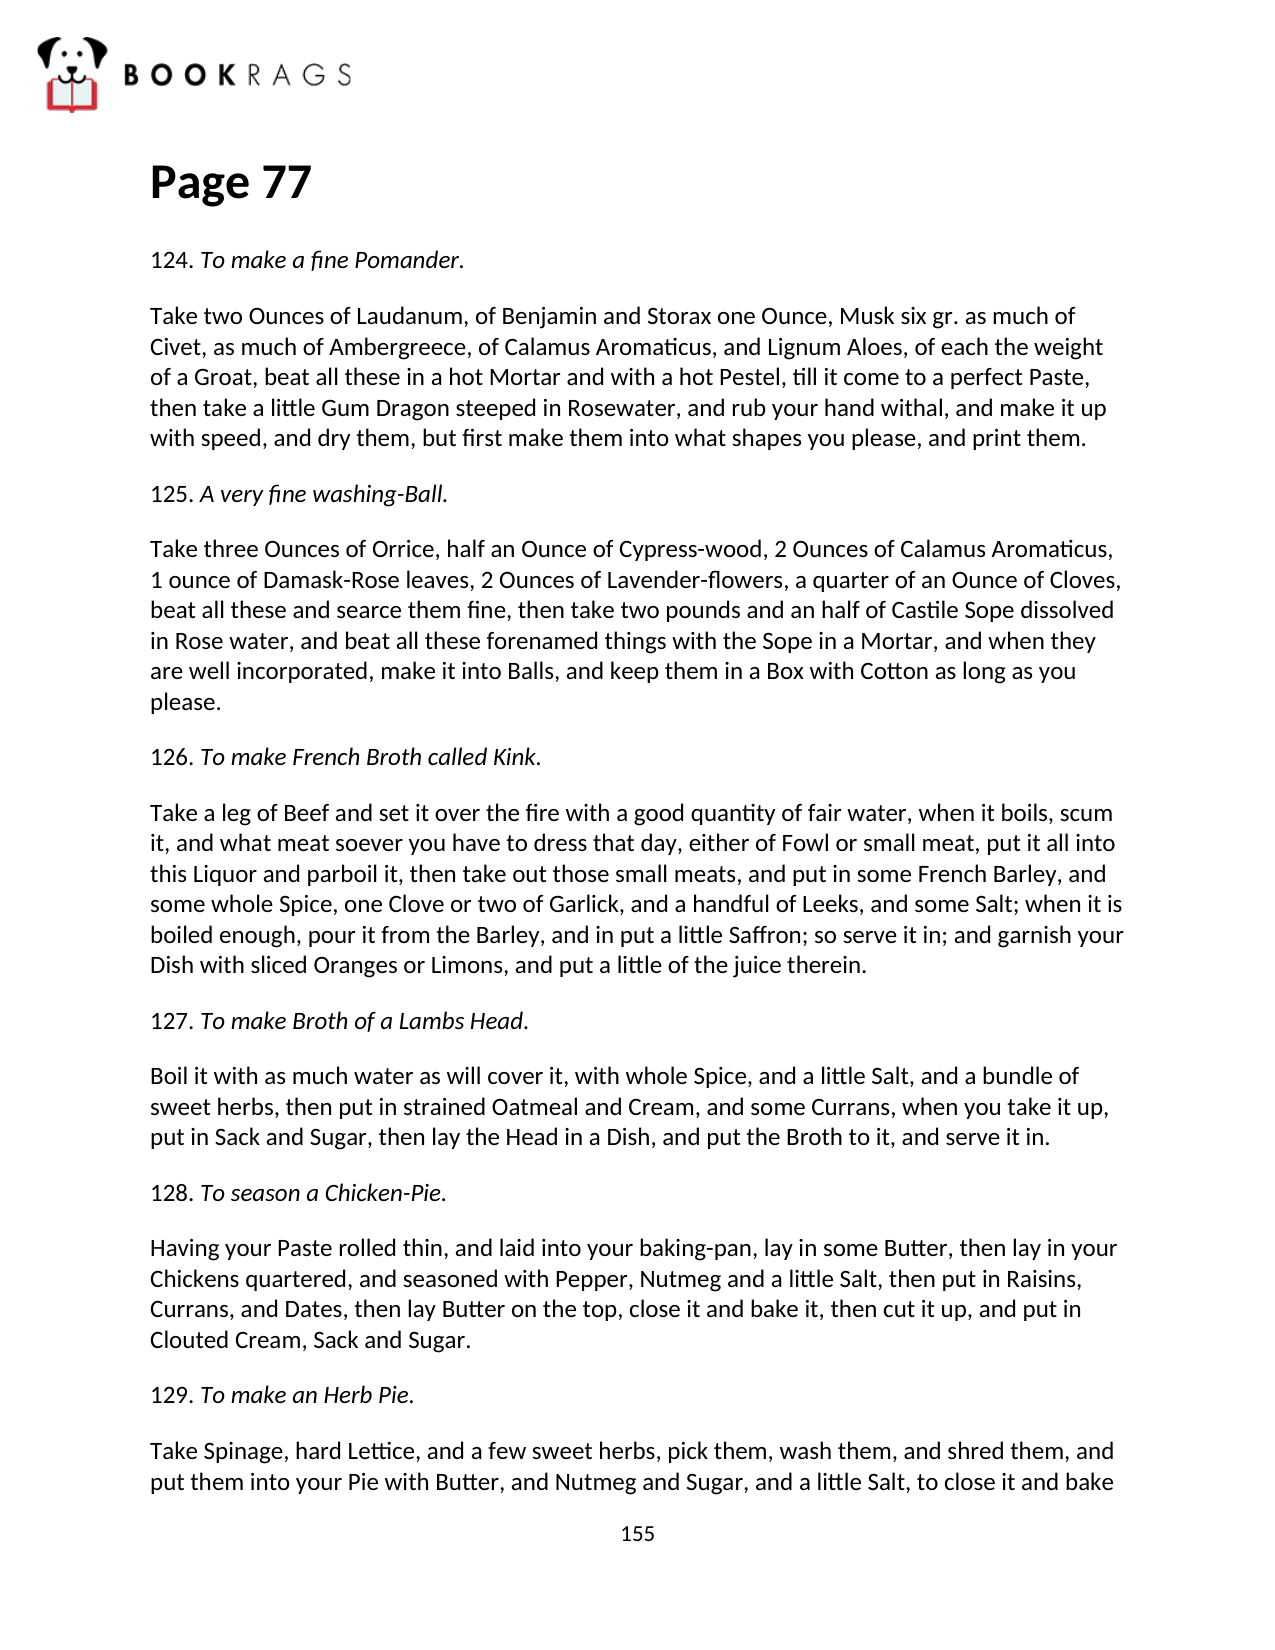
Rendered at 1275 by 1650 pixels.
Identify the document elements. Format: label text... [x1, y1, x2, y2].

text 128. To season a Chicken-Pie. [150, 1177, 1125, 1208]
picture [37, 37, 351, 113]
text 124. To make a fine Pomander. [150, 244, 1125, 275]
text Take a leg of Beef and set it over the fire with a good quantity of fair water, when it boils, scum it, and what meat soever you have to dress that day, either of Fowl or small meat, put it all into this Liquor and parboil it, then take out those small meats, and put in some French Barley, and some whole Spice, one Clove or two of Garlick, and a handful of Leeks, and some Salt; when it is boiled enough, pour it from the Barley, and in put a little Saffron; so serve it in; and garnish your Dish with sliced Oranges or Limons, and put a little of the juice therein. [150, 797, 1125, 980]
text 126. To make French Broth called Kink. [150, 741, 1125, 772]
text Having your Paste rolled thin, and laid into your baking-pan, lay in some Butter, then lay in your Chickens quartered, and seasoned with Pepper, Nutmeg and a little Salt, then put in Raisins, Currans, and Dates, then lay Butter on the top, close it and bake it, then cut it up, and put in Clouted Cream, Sack and Sugar. [150, 1233, 1125, 1355]
text Take two Ounces of Laudanum, of Benjamin and Storax one Ounce, Musk six gr. as much of Civet, as much of Ambergreece, of Calamus Aromaticus, and Lignum Aloes, of each the weight of a Groat, beat all these in a hot Mortar and with a hot Pestel, till it come to a perfect Paste, then take a little Gum Dragon steeped in Rosewater, and rub your hand withal, and make it up with speed, and dry them, but first make them into what shapes you please, and print them. [150, 300, 1125, 453]
text Page 77 [150, 150, 1125, 211]
text 127. To make Broth of a Lambs Head. [150, 1005, 1125, 1036]
text 129. To make an Herb Pie. [150, 1380, 1125, 1410]
text Take three Ounces of Orrice, half an Ounce of Cypress-wood, 2 Ounces of Calamus Aromaticus, 1 ounce of Damask-Rose leaves, 2 Ounces of Lavender-flowers, a quarter of an Ounce of Cloves, beat all these and searce them fine, then take two pounds and an half of Castile Sope dissolved in Rose water, and beat all these forenamed things with the Sope in a Mortar, and when they are well incorporated, make it into Balls, and keep them in a Box with Cotton as long as you please. [150, 533, 1125, 716]
text 125. A very fine washing-Ball. [150, 478, 1125, 508]
text Boil it with as much water as will cover it, with whole Spice, and a little Salt, and a bundle of sweet herbs, then put in strained Oatmeal and Cream, and some Currans, when you take it up, put in Sack and Sugar, then lay the Head in a Dish, and put the Broth to it, and serve it in. [150, 1061, 1125, 1152]
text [150, 1435, 1125, 1496]
